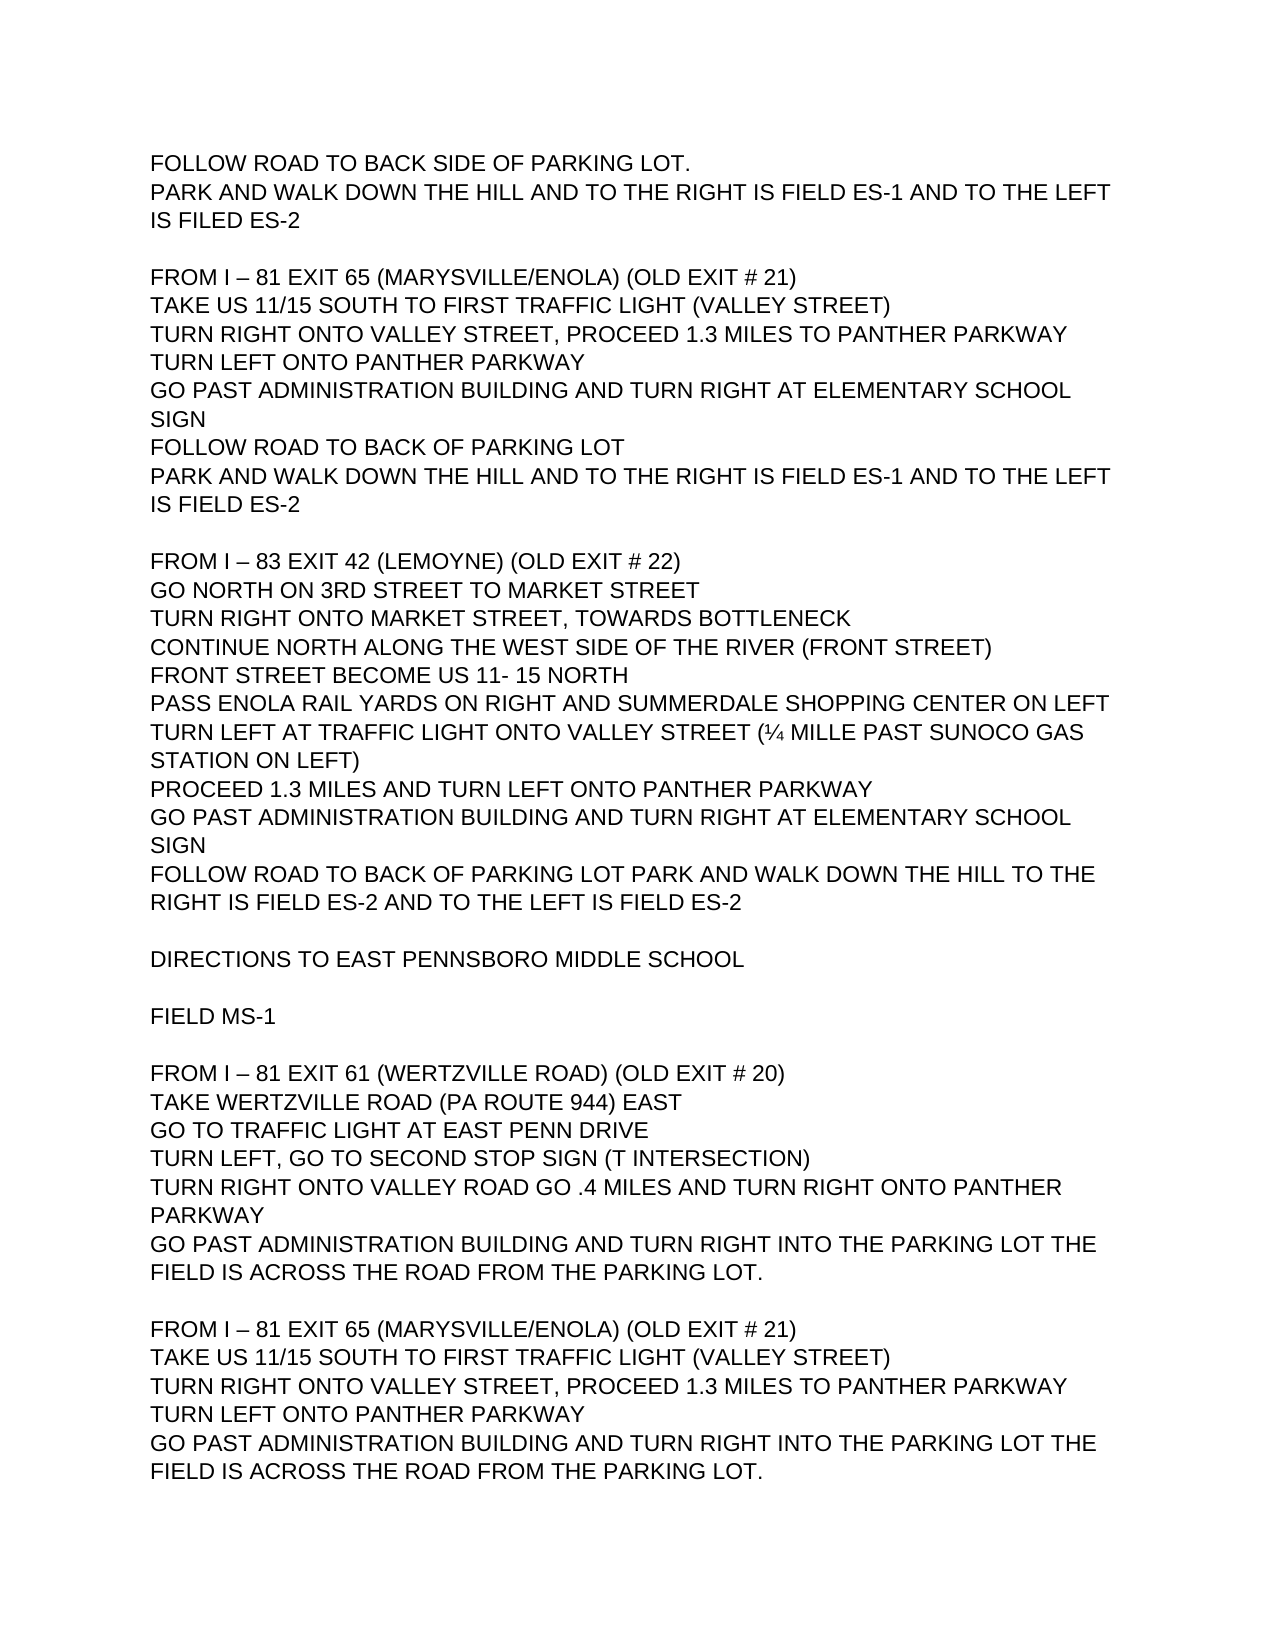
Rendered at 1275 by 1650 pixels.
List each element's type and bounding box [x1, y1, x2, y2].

text [150, 150, 1125, 1484]
